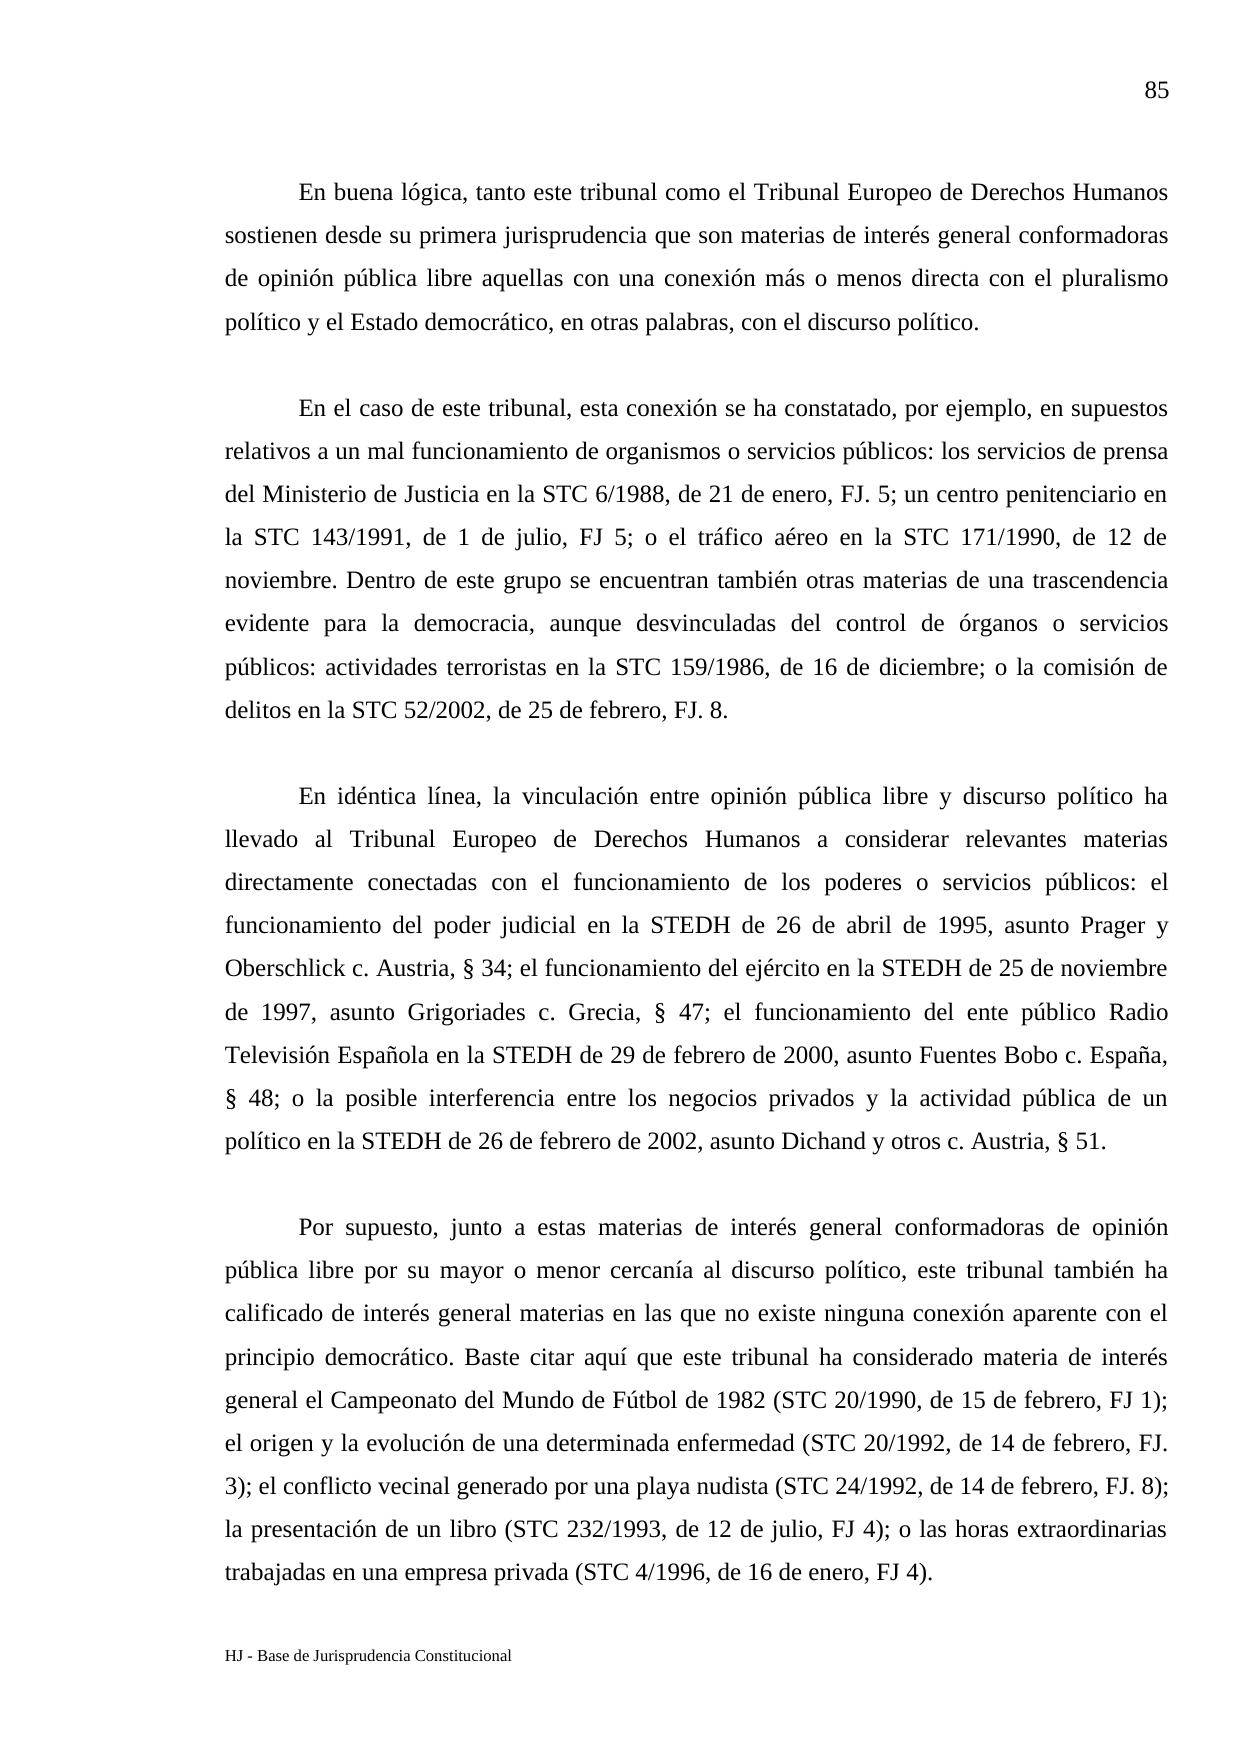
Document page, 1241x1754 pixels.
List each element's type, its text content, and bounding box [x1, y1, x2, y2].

text En buena lógica, tanto este tribunal como el Tribunal Europeo de Derechos Humanos sostienen desde su primera jurisprudencia que son materias de interés general conformadoras de opinión pública libre aquellas con una conexión más o menos directa con el pluralismo político y el Estado democrático, en otras palabras, con el discurso político. [224, 177, 1169, 335]
text Por supuesto, junto a estas materias de interés general conformadoras de opinión pública libre por su mayor o menor cercanía al discurso político, este tribunal también ha calificado de interés general materias en las que no existe ninguna conexión aparente con el principio democrático. Baste citar aquí que este tribunal ha considerado materia de interés general el Campeonato del Mundo de Fútbol de 1982 (STC 20/1990, de 15 de febrero, FJ 1); el origen y la evolución de una determinada enfermedad (STC 20/1992, de 14 de febrero, FJ. 3); el conflicto vecinal generado por una playa nudista (STC 24/1992, de 14 de febrero, FJ. 8); la presentación de un libro (STC 232/1993, de 12 de julio, FJ 4); o las horas extraordinarias trabajadas en una empresa privada (STC 4/1996, de 16 de enero, FJ 4). [224, 1212, 1169, 1586]
text En el caso de este tribunal, esta conexión se ha constatado, por ejemplo, en supuestos relativos a un mal funcionamiento de organismos o servicios públicos: los servicios de prensa del Ministerio de Justicia en la STC 6/1988, de 21 de enero, FJ. 5; un centro penitenciario en la STC 143/1991, de 1 de julio, FJ 5; o el tráfico aéreo en la STC 171/1990, de 12 de noviembre. Dentro de este grupo se encuentran también otras materias de una trascendencia evidente para la democracia, aunque desvinculadas del control de órganos o servicios públicos: actividades terroristas en la STC 159/1986, de 16 de diciembre; o la comisión de delitos en la STC 52/2002, de 25 de febrero, FJ. 8. [224, 393, 1169, 723]
text En idéntica línea, la vinculación entre opinión pública libre y discurso político ha llevado al Tribunal Europeo de Derechos Humanos a considerar relevantes materias directamente conectadas con el funcionamiento de los poderes o servicios públicos: el funcionamiento del poder judicial en la STEDH de 26 de abril de 1995, asunto Prager y Oberschlick c. Austria, § 34; el funcionamiento del ejército en la STEDH de 25 de noviembre de 1997, asunto Grigoriades c. Grecia, § 47; el funcionamiento del ente público Radio Televisión Española en la STEDH de 29 de febrero de 2000, asunto Fuentes Bobo c. España, § 48; o la posible interferencia entre los negocios privados y la actividad pública de un político en la STEDH de 26 de febrero de 2002, asunto Dichand y otros c. Austria, § 51. [224, 781, 1169, 1155]
